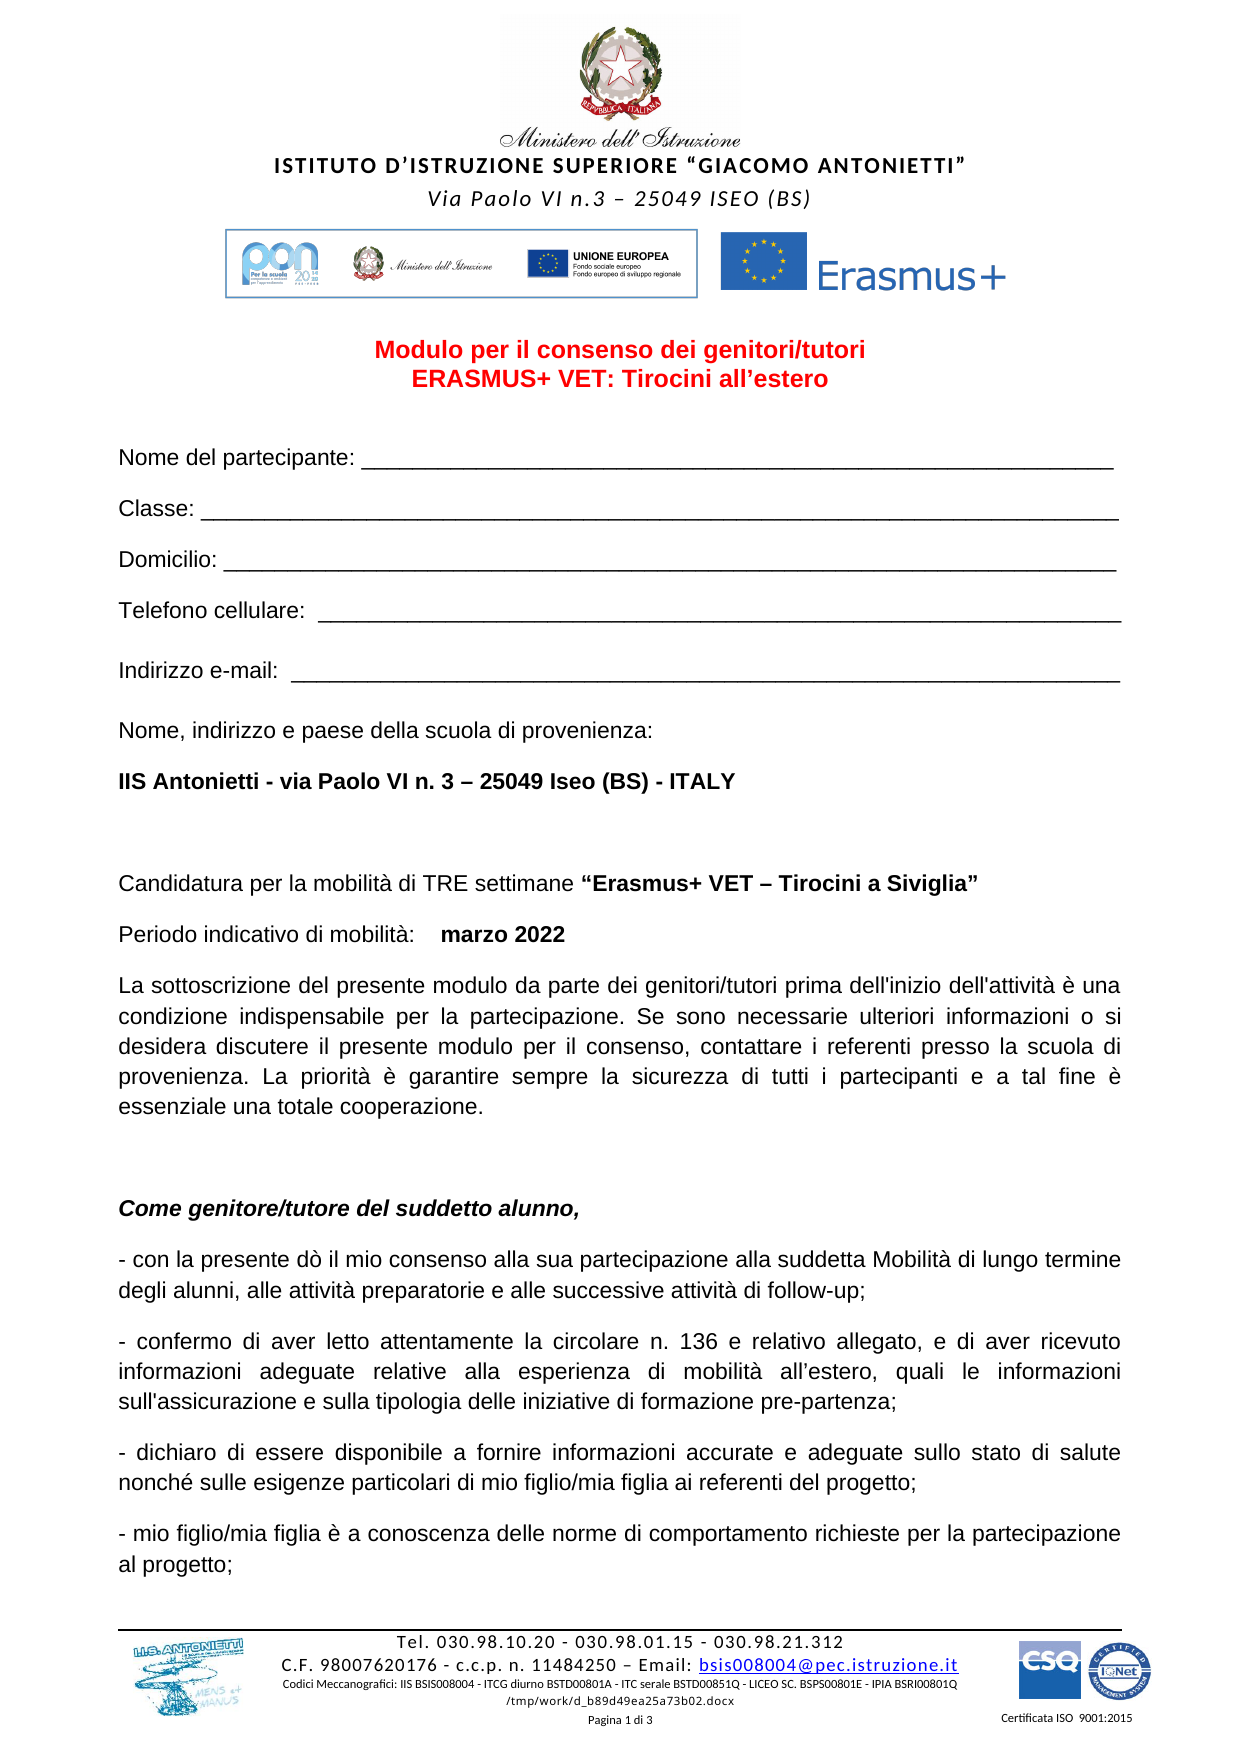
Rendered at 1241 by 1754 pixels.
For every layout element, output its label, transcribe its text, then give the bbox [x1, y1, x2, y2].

picture [218, 216, 1022, 307]
text Indirizzo e-mail: _________________________________________________________________ [118, 657, 1122, 683]
text ERASMUS+ VET: Tirocini all’estero [118, 364, 1122, 392]
text Periodo indicativo di mobilità: marzo 2022 [81, 921, 1122, 948]
text La sottoscrizione del presente modulo da parte dei genitori/tutori prima dell'inizio dell'attività è una condizione indispensabile per la partecipazione. Se sono necessarie ulteriori informazioni o si desidera discutere il presente modulo per il consenso, contattare i referenti presso la scuola di provenienza. La priorità è garantire sempre la sicurezza di tutti i partecipanti e a tal fine è essenziale una totale cooperazione. [118, 972, 1122, 1120]
text Classe: ________________________________________________________________________ [81, 494, 1122, 521]
picture [1087, 1641, 1152, 1701]
text - con la presente dò il mio consenso alla sua partecipazione alla suddetta Mobilità di lungo termine degli alunni, alle attività preparatorie e alle successive attività di follow-up; [118, 1246, 1122, 1303]
picture [132, 1637, 244, 1717]
text IIS Antonietti - via Paolo VI n. 3 – 25049 Iseo (BS) - ITALY [81, 768, 1122, 795]
text - dichiaro di essere disponibile a fornire informazioni accurate e adeguate sullo stato di salute nonché sulle esigenze particolari di mio figlio/mia figlia ai referenti del progetto; [118, 1439, 1122, 1496]
text Nome del partecipante: ___________________________________________________________ [81, 443, 1122, 470]
text Nome, indirizzo e paese della scuola di provenienza: [81, 717, 1122, 744]
text Candidatura per la mobilità di TRE settimane “Erasmus+ VET – Tirocini a Siviglia” [118, 870, 1122, 897]
picture [1019, 1641, 1081, 1699]
text Modulo per il consenso dei genitori/tutori [118, 335, 1122, 364]
text - confermo di aver letto attentamente la circolare n. 136 e relativo allegato, e di aver ricevuto informazioni adeguate relative alla esperienza di mobilità all’estero, quali le informazioni sull'assicurazione e sulla tipologia delle iniziative di formazione pre-partenza; [118, 1328, 1122, 1414]
picture [499, 14, 741, 148]
text Come genitore/tutore del suddetto alunno, [118, 1195, 1122, 1222]
text Telefono cellulare: _______________________________________________________________ [118, 597, 1122, 623]
text Domicilio: ______________________________________________________________________ [81, 546, 1122, 572]
text - mio figlio/mia figlia è a conoscenza delle norme di comportamento richieste per la partecipazione al progetto; [118, 1520, 1122, 1577]
